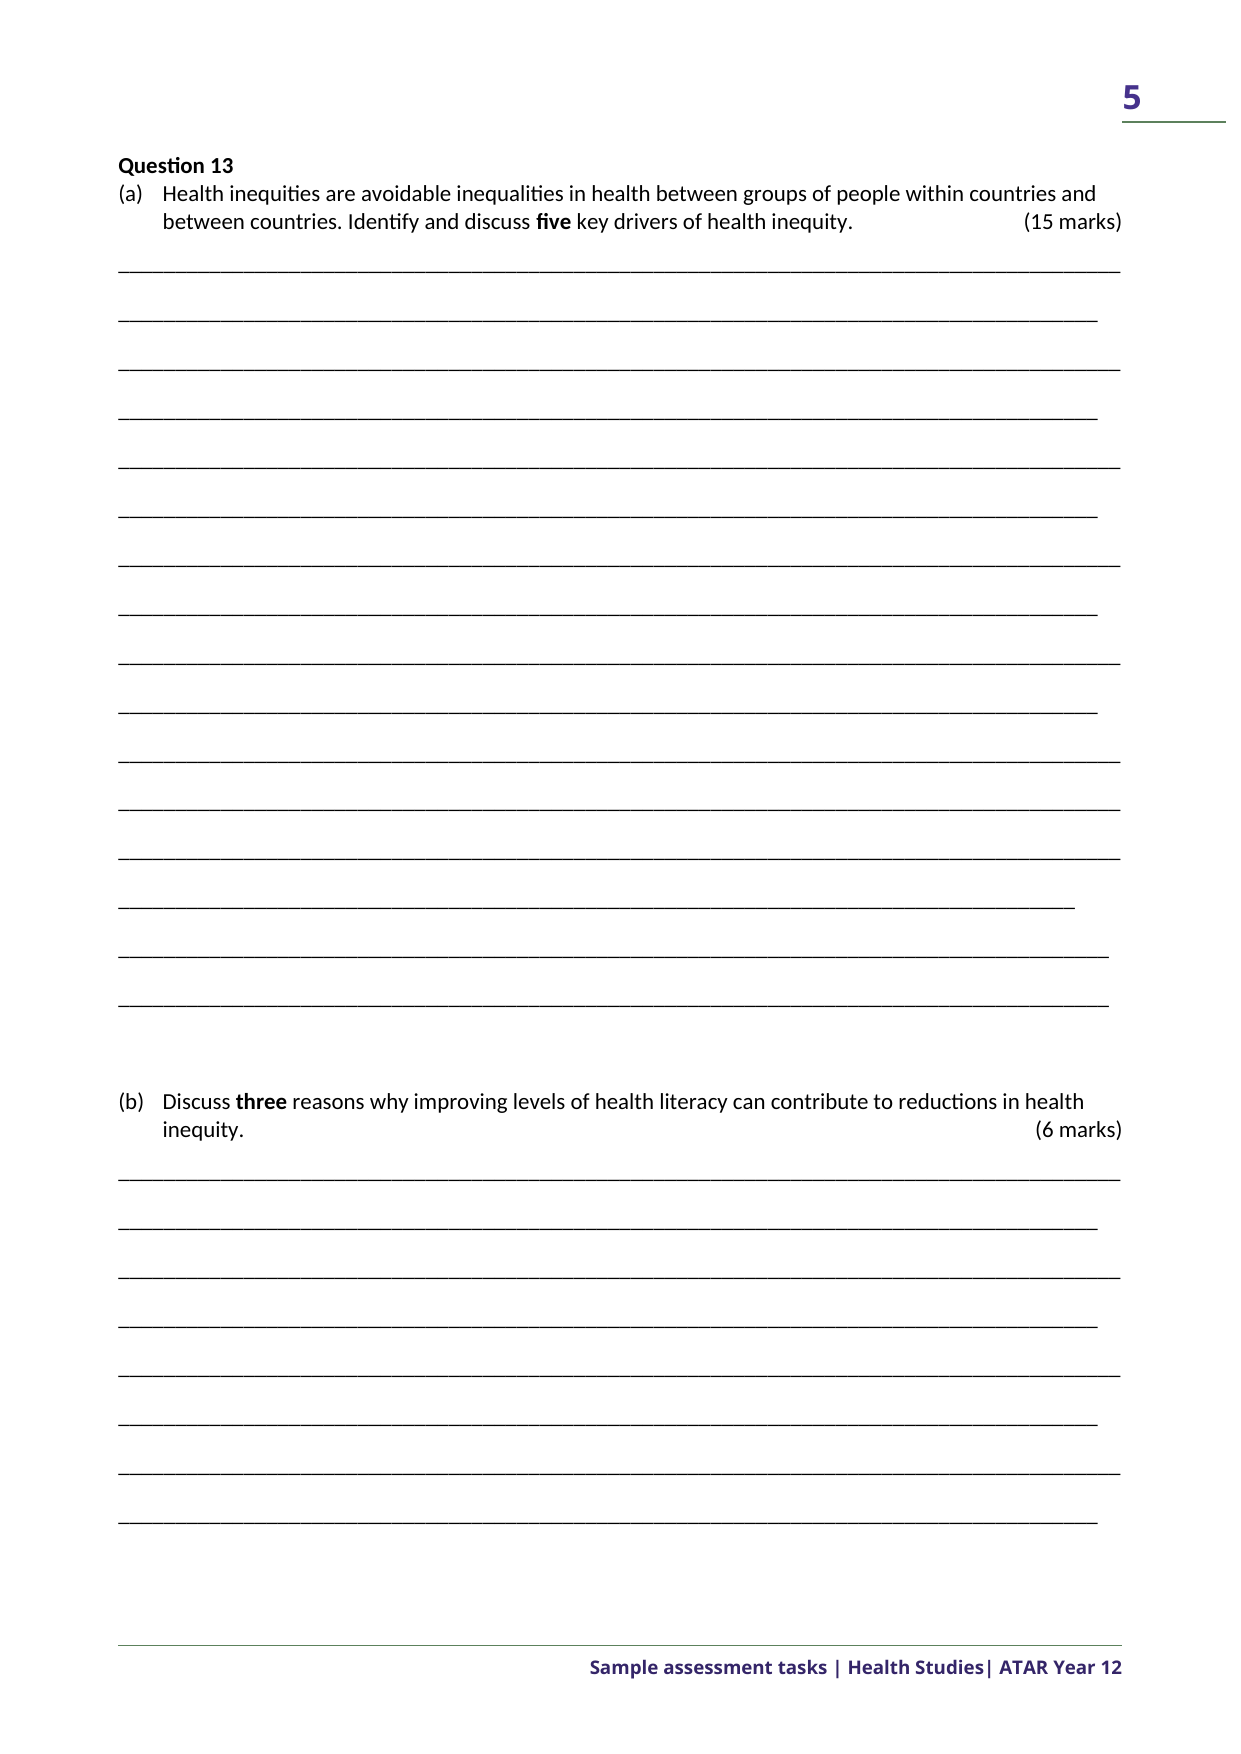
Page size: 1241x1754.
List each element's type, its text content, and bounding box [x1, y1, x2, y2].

text _______________________________________________________________________________________ [118, 933, 1122, 961]
text ____________________________________________________________________________________________________________________________________________________________________________________________________________________________________________________________________________________________________________________________________________________________ [118, 738, 1122, 912]
list Health inequities are avoidable inequalities in health between groups of people within countries and between countries. Identify and discuss five key drivers of health inequity. (15 marks) [118, 179, 1122, 236]
text _______________________________________________________________________________________ [118, 982, 1122, 1010]
list Discuss three reasons why improving levels of health literacy can contribute to reductions in health inequity. (6 marks) [118, 1087, 1122, 1143]
text Question 13 [118, 151, 1122, 179]
